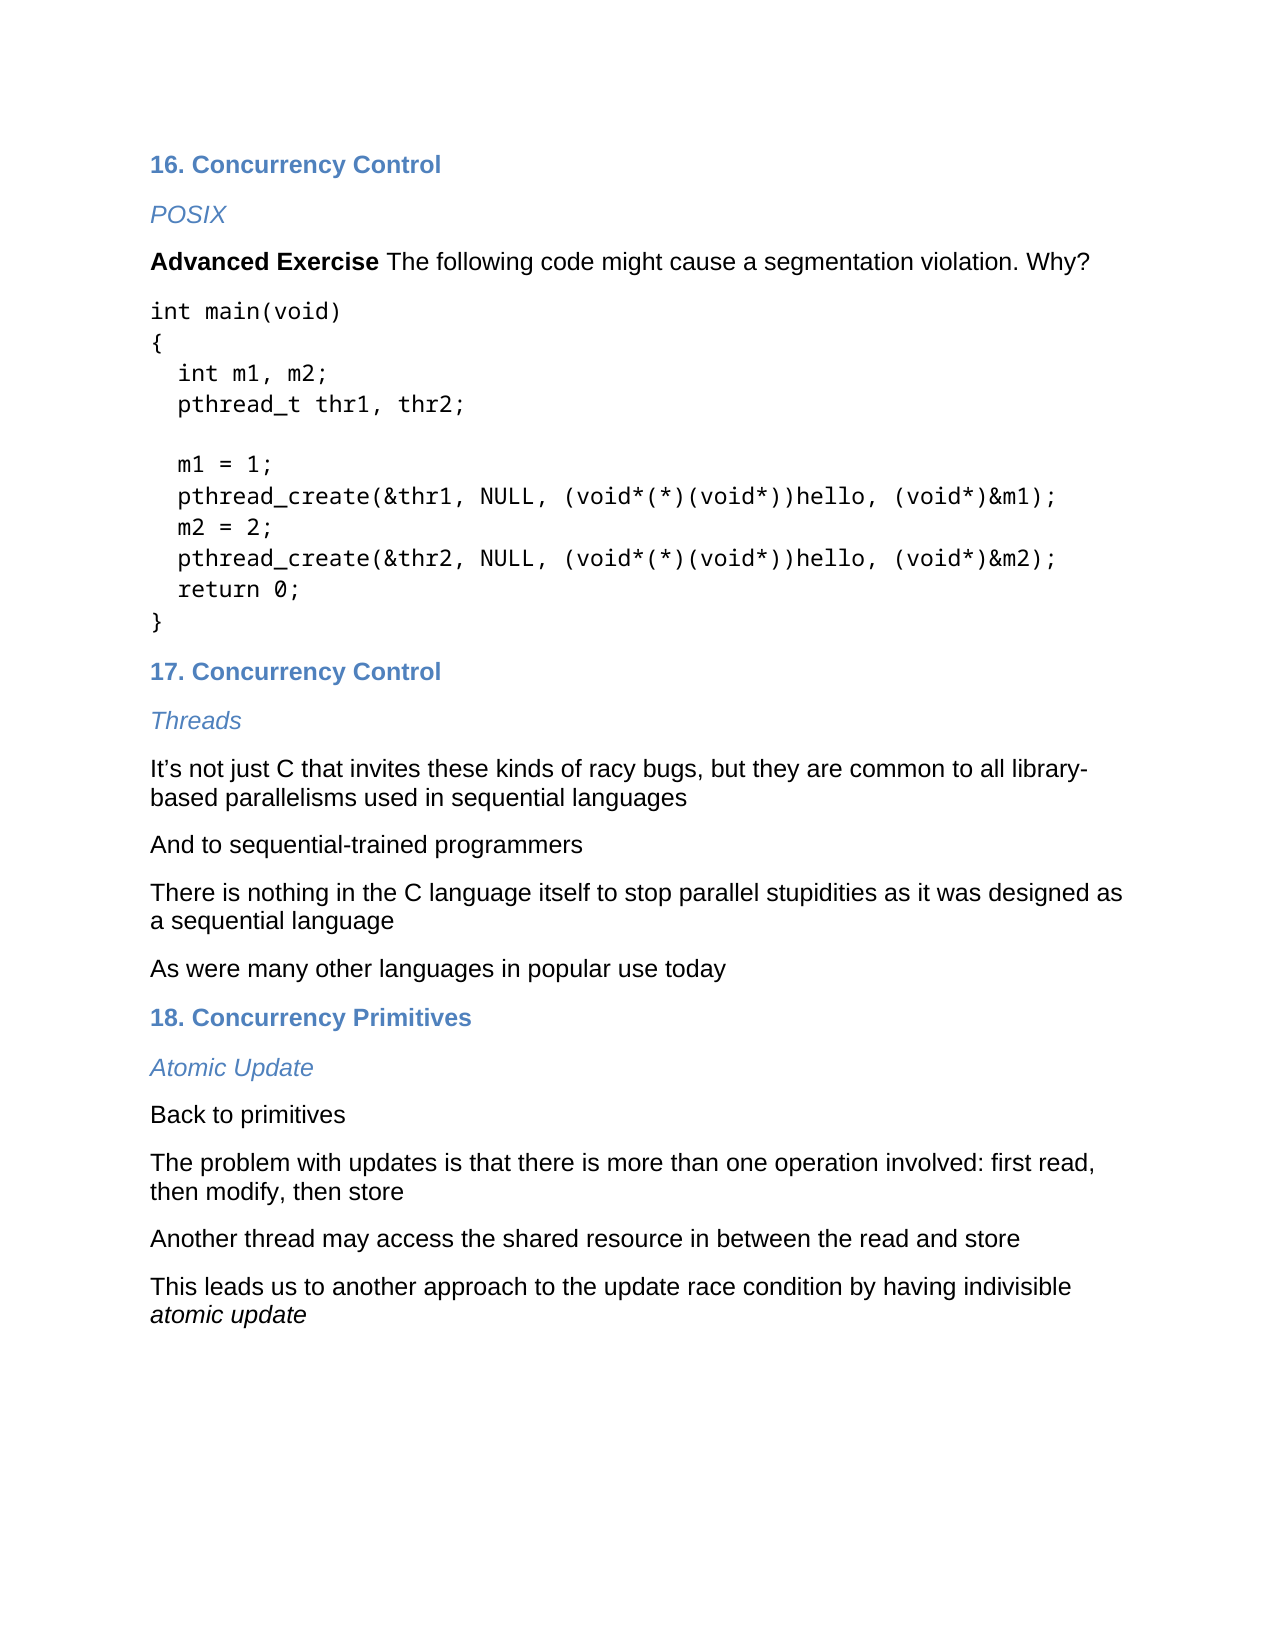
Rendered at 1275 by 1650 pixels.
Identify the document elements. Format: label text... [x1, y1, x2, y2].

text int main(void) { int m1, m2; pthread_t thr1, thr2; m1 = 1; pthread_create(&thr1, NULL, (void*(*)(void*))hello, (void*)&m1); m2 = 2; pthread_create(&thr2, NULL, (void*(*)(void*))hello, (void*)&m2); return 0; } [150, 294, 1125, 636]
subtitle 18. Concurrency Primitives [150, 1003, 1125, 1032]
text The problem with updates is that there is more than one operation involved: first read, then modify, then store [150, 1148, 1125, 1205]
text As were many other languages in popular use today [150, 954, 1125, 982]
subtitle POSIX [150, 199, 1125, 228]
text It’s not just C that invites these kinds of racy bugs, but they are common to all library-based parallelisms used in sequential languages [150, 754, 1125, 811]
subtitle 17. Concurrency Control [150, 657, 1125, 685]
text Back to primitives [150, 1100, 1125, 1129]
text And to sequential-trained programmers [150, 830, 1125, 859]
text This leads us to another approach to the update race condition by having indivisible atomic update [150, 1272, 1125, 1329]
text Advanced Exercise The following code might cause a segmentation violation. Why? [150, 247, 1125, 276]
subtitle Atomic Update [150, 1053, 1125, 1082]
subtitle Threads [150, 706, 1125, 735]
subtitle 16. Concurrency Control [150, 150, 1125, 179]
text There is nothing in the C language itself to stop parallel stupidities as it was designed as a sequential language [150, 877, 1125, 935]
text Another thread may access the shared resource in between the read and store [150, 1224, 1125, 1253]
